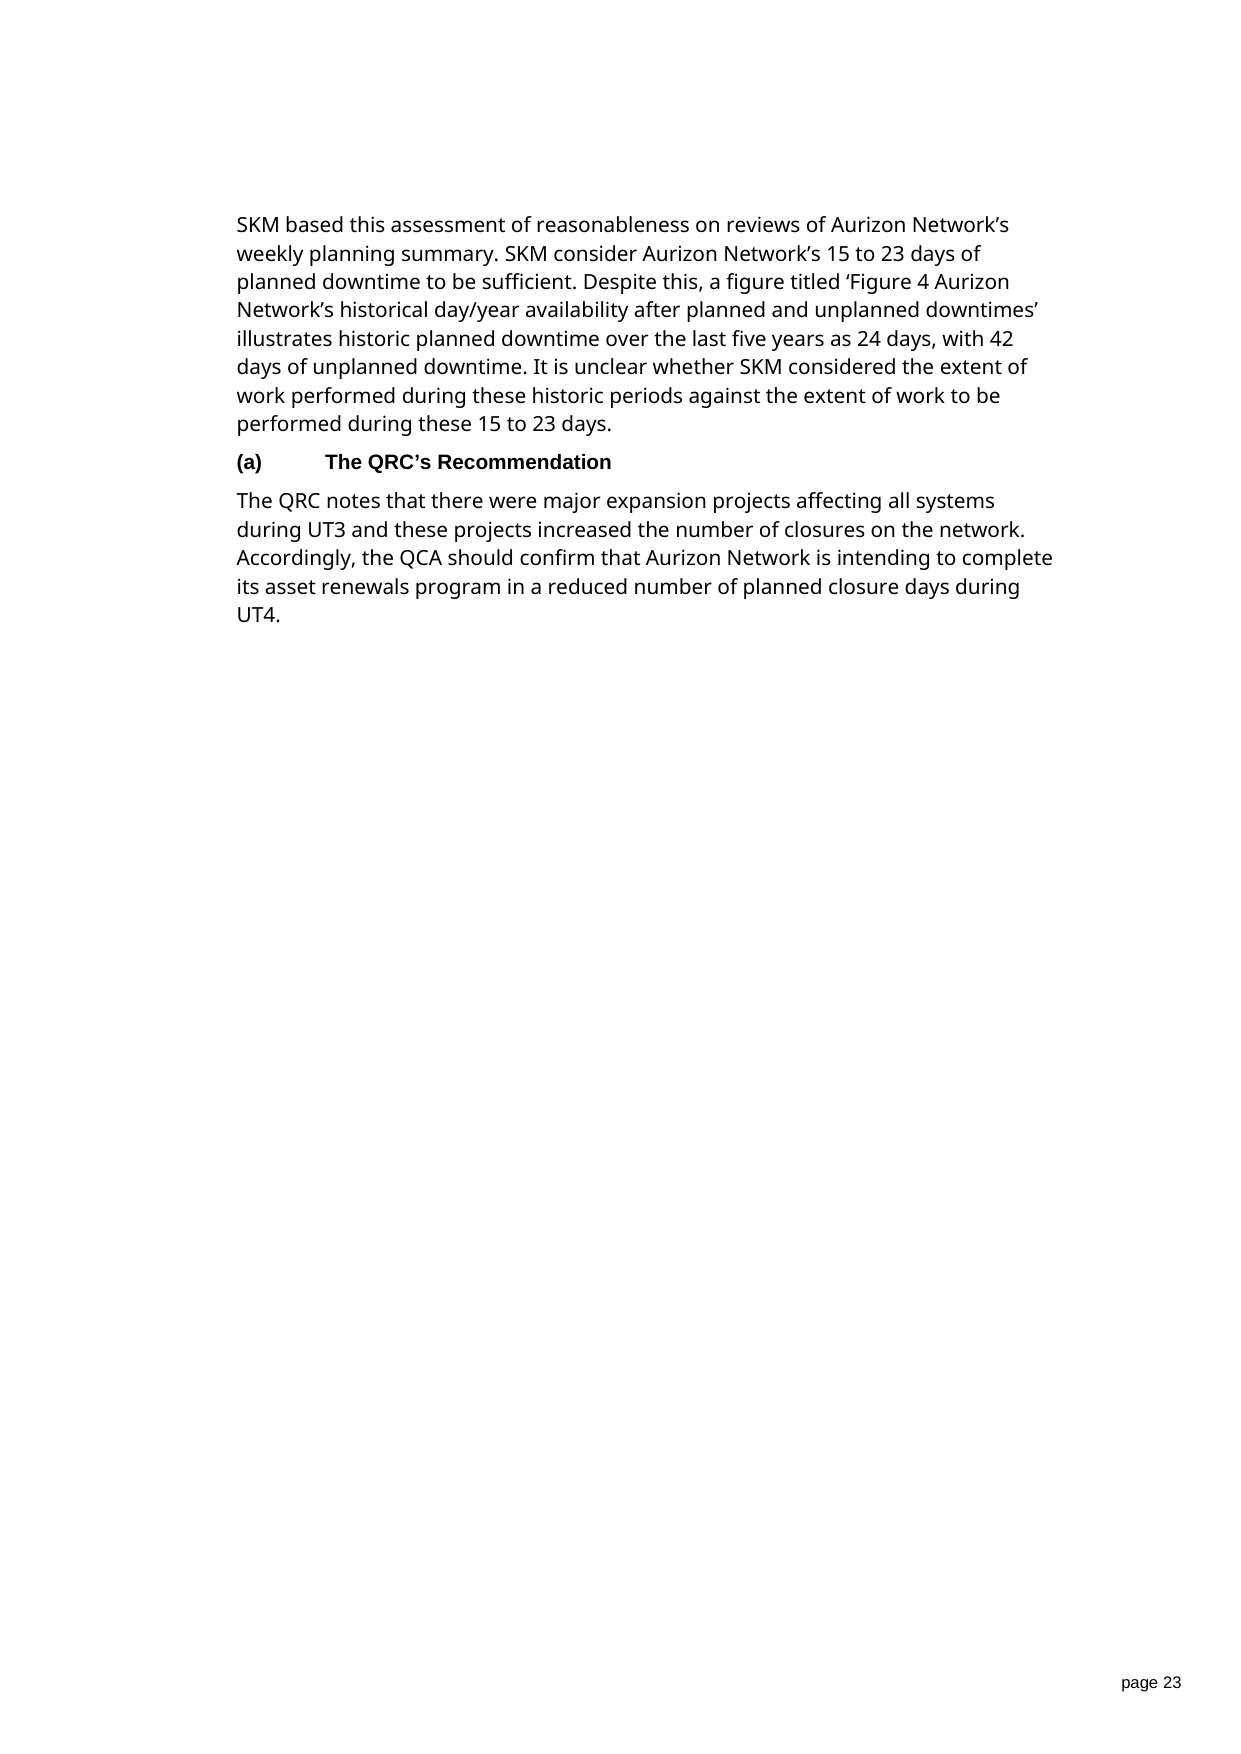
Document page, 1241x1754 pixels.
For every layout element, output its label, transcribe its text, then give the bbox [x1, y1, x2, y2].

subtitle The QRC’s Recommendation [236, 450, 1063, 474]
list The QRC notes that there were major expansion projects affecting all systems during UT3 and these projects increased the number of closures on the network. Accordingly, the QCA should confirm that Aurizon Network is intending to complete its asset renewals program in a reduced number of planned closure days during UT4. [236, 487, 1063, 629]
list SKM based this assessment of reasonableness on reviews of Aurizon Network’s weekly planning summary. SKM consider Aurizon Network’s 15 to 23 days of planned downtime to be sufficient. Despite this, a figure titled ‘Figure 4 Aurizon Network’s historical day/year availability after planned and unplanned downtimes’ illustrates historic planned downtime over the last five years as 24 days, with 42 days of unplanned downtime. It is unclear whether SKM considered the extent of work performed during these historic periods against the extent of work to be performed during these 15 to 23 days. [236, 210, 1063, 438]
